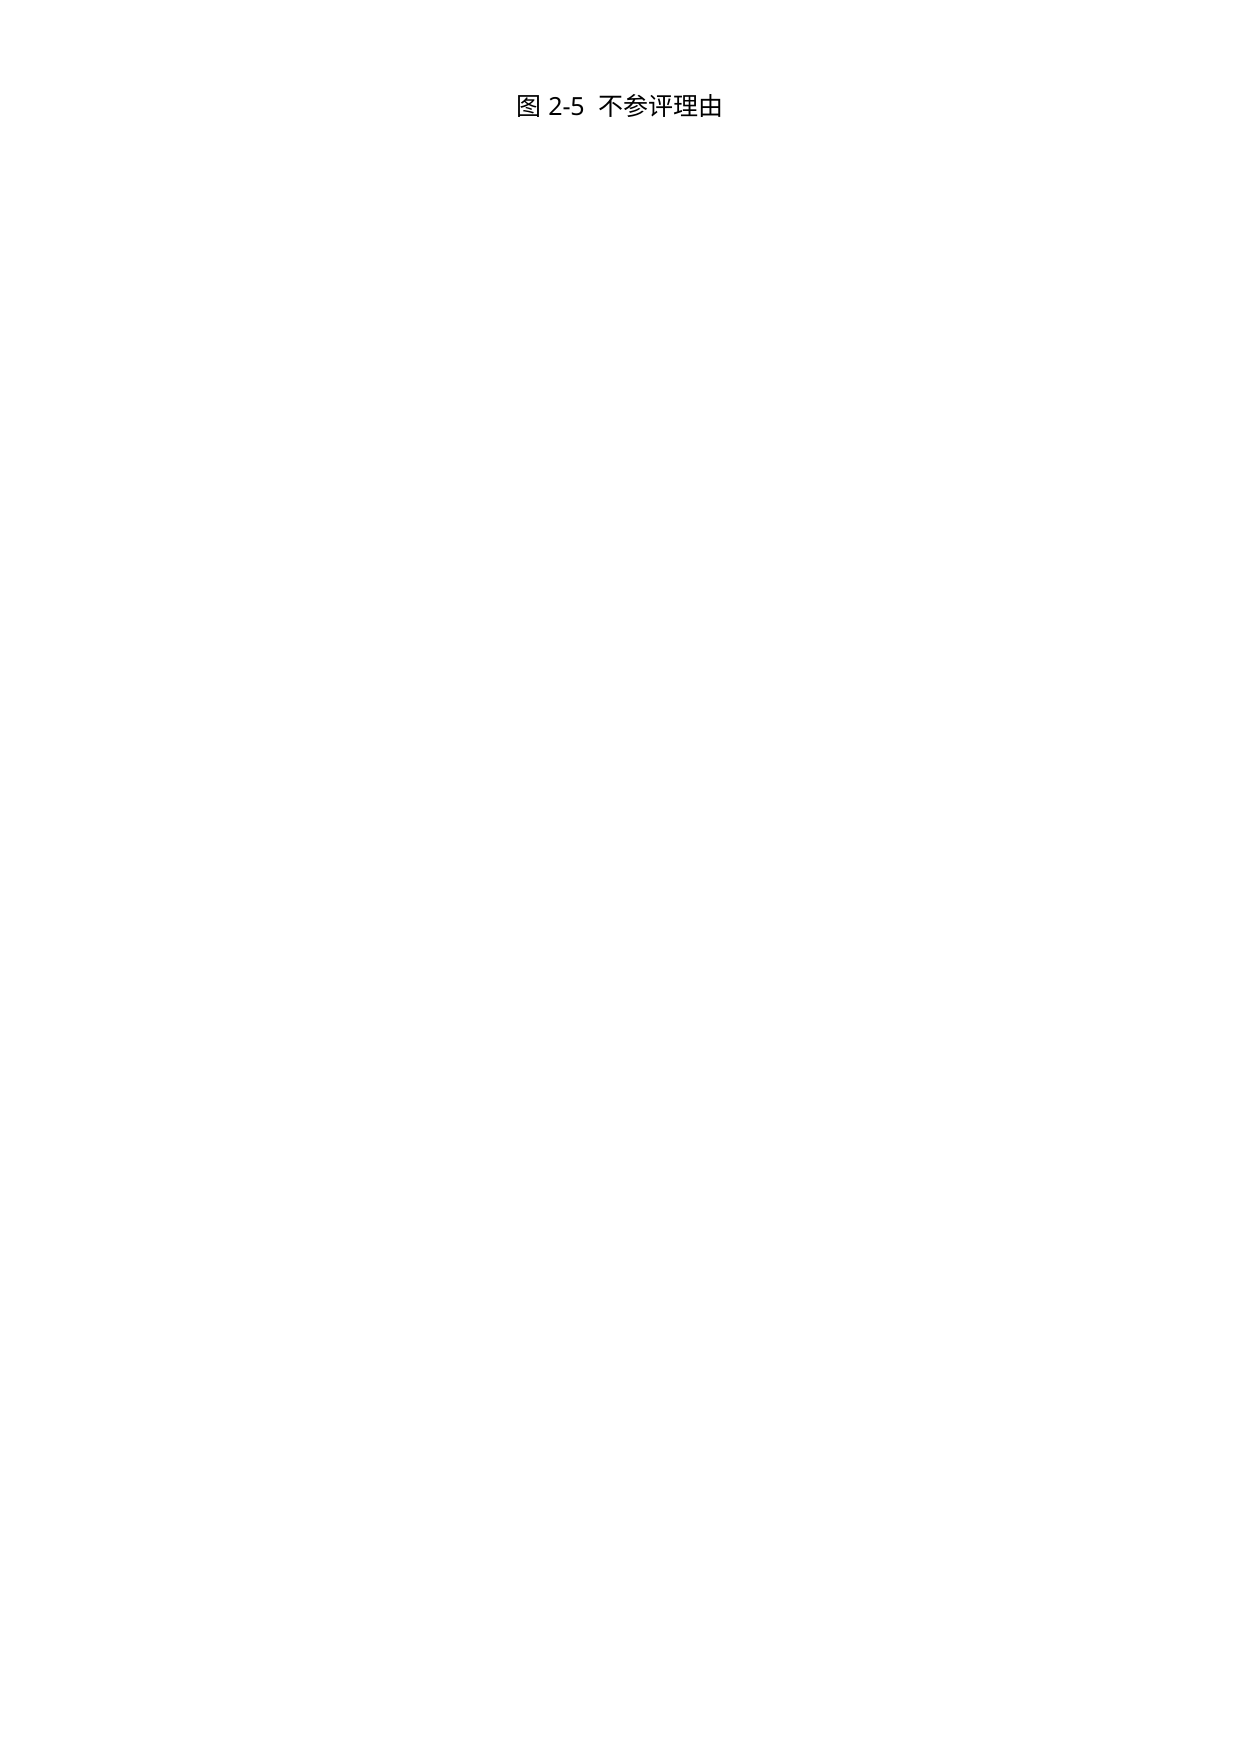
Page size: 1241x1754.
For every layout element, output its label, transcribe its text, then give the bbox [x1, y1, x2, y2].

text 图 2-5 不参评理由 [133, 89, 1107, 123]
